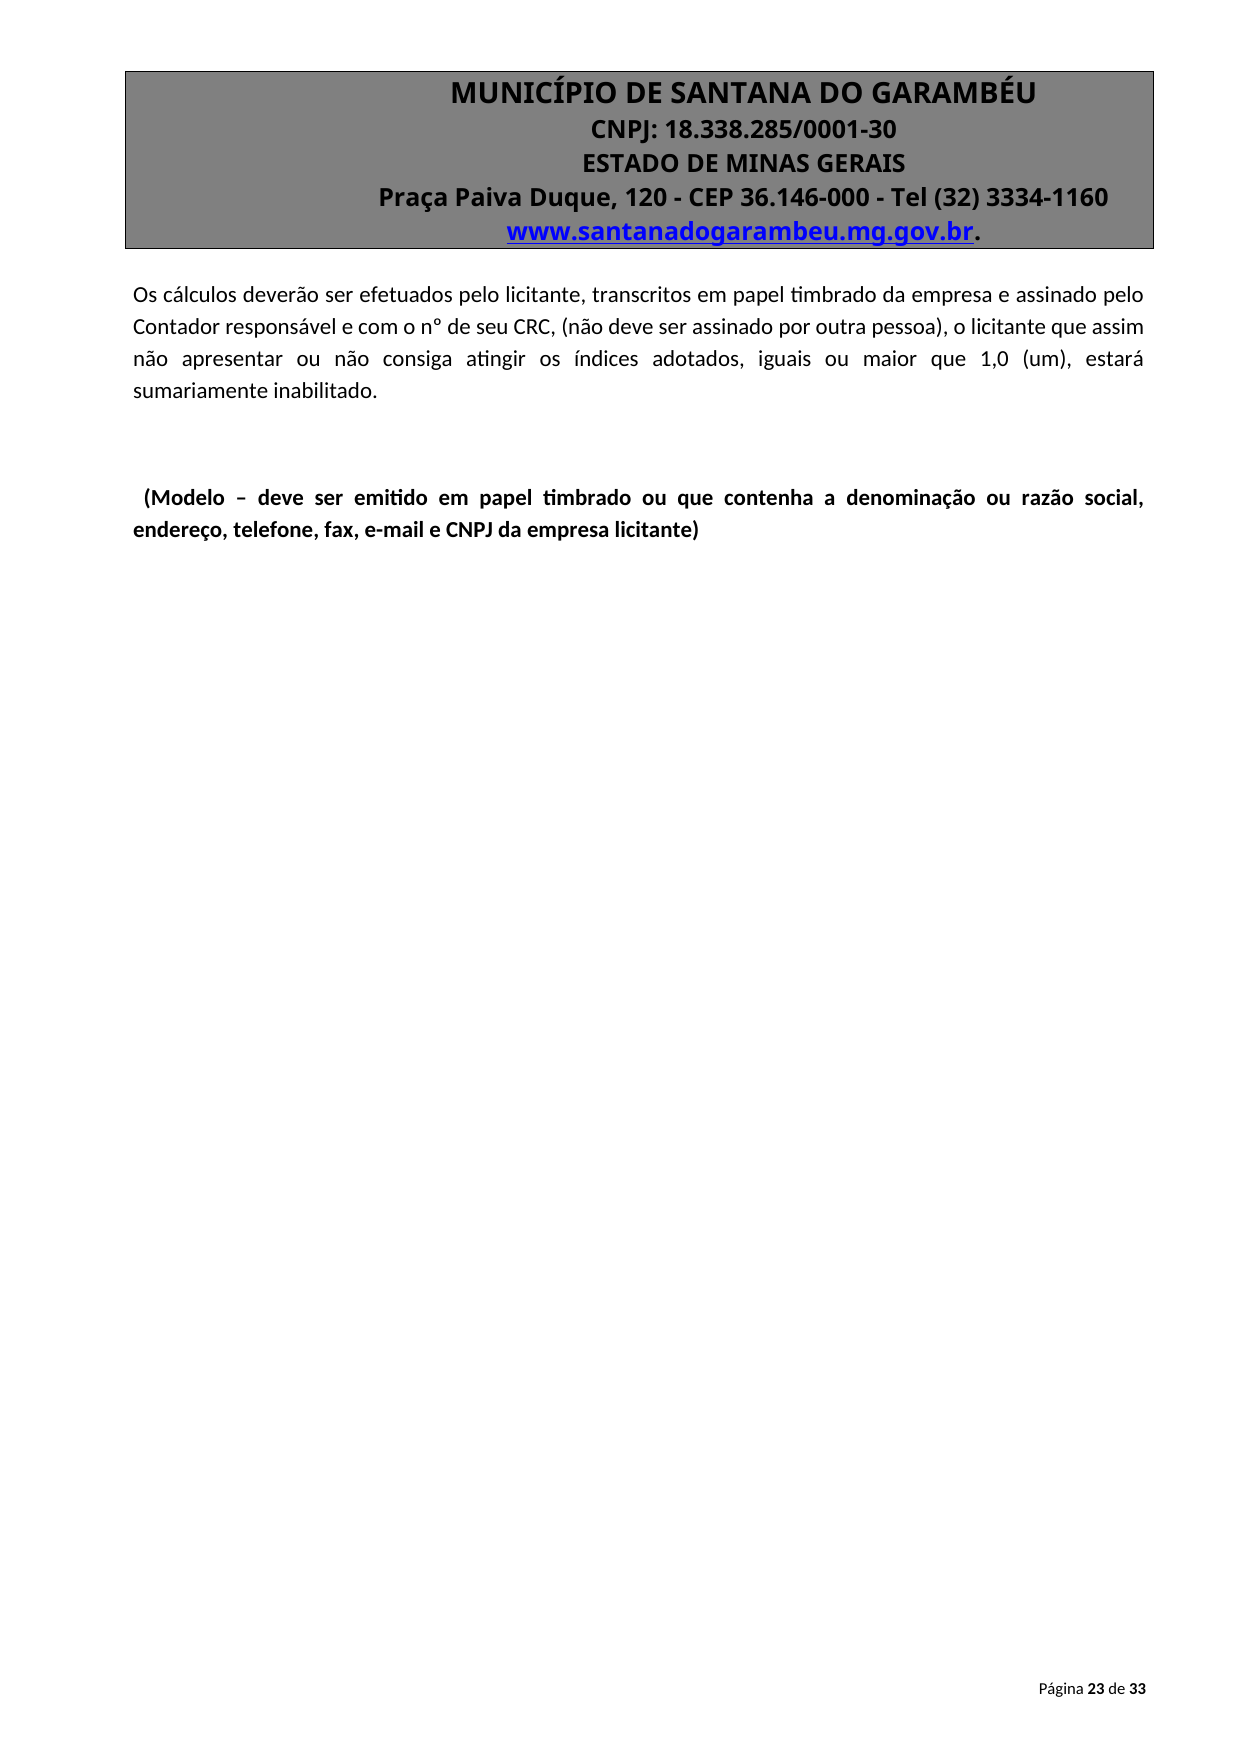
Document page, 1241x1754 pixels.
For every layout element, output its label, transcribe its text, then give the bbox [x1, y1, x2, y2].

text (Modelo – deve ser emitido em papel timbrado ou que contenha a denominação ou razão social, endereço, telefone, fax, e-mail e CNPJ da empresa licitante) [133, 483, 1146, 543]
text Os cálculos deverão ser efetuados pelo licitante, transcritos em papel timbrado da empresa e assinado pelo Contador responsável e com o nº de seu CRC, (não deve ser assinado por outra pessoa), o licitante que assim não apresentar ou não consiga atingir os índices adotados, iguais ou maior que 1,0 (um), estará sumariamente inabilitado. [133, 280, 1146, 405]
